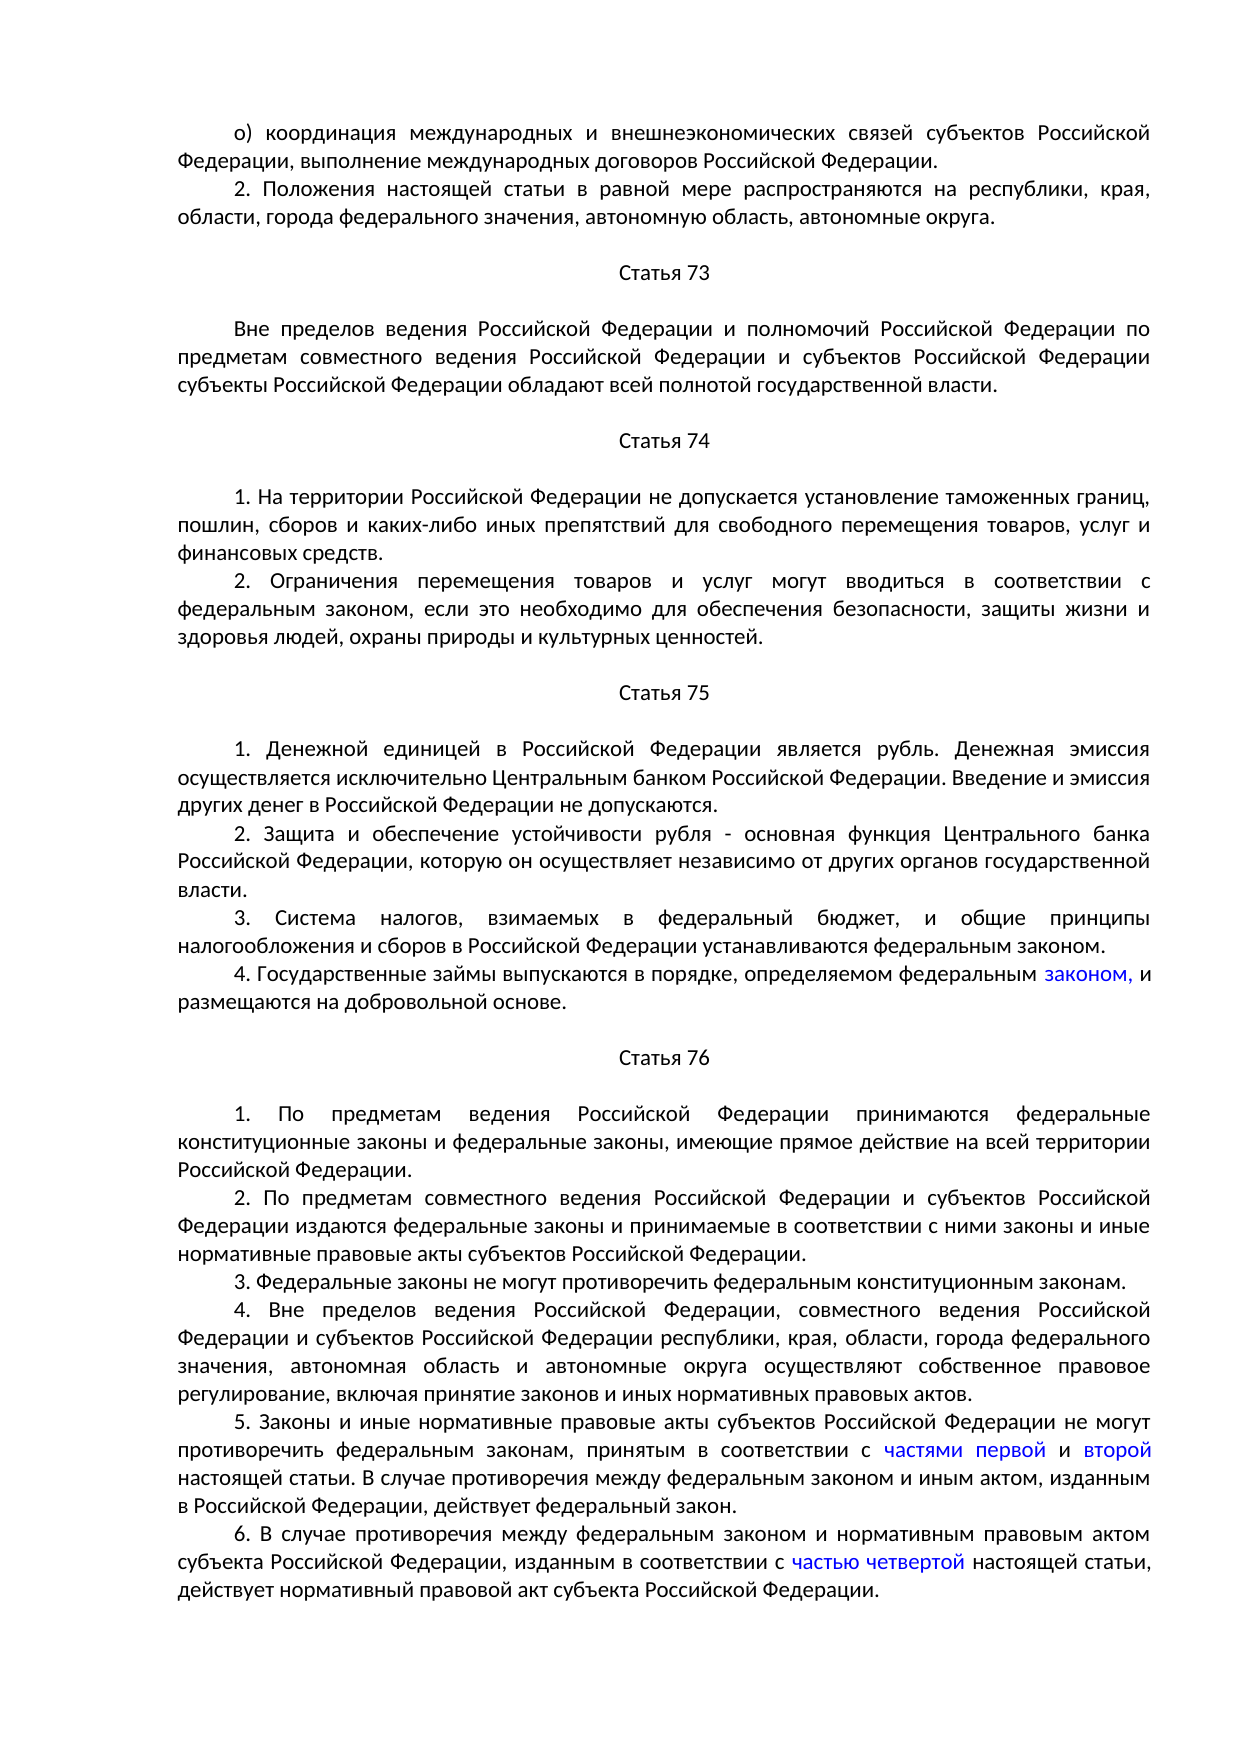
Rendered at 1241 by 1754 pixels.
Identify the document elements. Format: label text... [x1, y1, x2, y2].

text 2. По предметам совместного ведения Российской Федерации и субъектов Российской Федерации издаются федеральные законы и принимаемые в соответствии с ними законы и иные нормативные правовые акты субъектов Российской Федерации. [177, 1183, 1152, 1267]
text Статья 75 [177, 678, 1152, 707]
text Вне пределов ведения Российской Федерации и полномочий Российской Федерации по предметам совместного ведения Российской Федерации и субъектов Российской Федерации субъекты Российской Федерации обладают всей полнотой государственной власти. [177, 314, 1152, 398]
text 5. Законы и иные нормативные правовые акты субъектов Российской Федерации не могут противоречить федеральным законам, принятым в соответствии с частями первой и второй настоящей статьи. В случае противоречия между федеральным законом и иным актом, изданным в Российской Федерации, действует федеральный закон. [177, 1407, 1152, 1519]
text Статья 73 [177, 258, 1152, 286]
text 1. Денежной единицей в Российской Федерации является рубль. Денежная эмиссия осуществляется исключительно Центральным банком Российской Федерации. Введение и эмиссия других денег в Российской Федерации не допускаются. [177, 734, 1152, 819]
text 4. Вне пределов ведения Российской Федерации, совместного ведения Российской Федерации и субъектов Российской Федерации республики, края, области, города федерального значения, автономная область и автономные округа осуществляют собственное правовое регулирование, включая принятие законов и иных нормативных правовых актов. [177, 1295, 1152, 1407]
text 6. В случае противоречия между федеральным законом и нормативным правовым актом субъекта Российской Федерации, изданным в соответствии с частью четвертой настоящей статьи, действует нормативный правовой акт субъекта Российской Федерации. [177, 1519, 1152, 1603]
text 3. Система налогов, взимаемых в федеральный бюджет, и общие принципы налогообложения и сборов в Российской Федерации устанавливаются федеральным законом. [177, 903, 1152, 959]
text Статья 74 [177, 426, 1152, 454]
text 2. Ограничения перемещения товаров и услуг могут вводиться в соответствии с федеральным законом, если это необходимо для обеспечения безопасности, защиты жизни и здоровья людей, охраны природы и культурных ценностей. [177, 566, 1152, 651]
text о) координация международных и внешнеэкономических связей субъектов Российской Федерации, выполнение международных договоров Российской Федерации. [177, 118, 1152, 174]
text 3. Федеральные законы не могут противоречить федеральным конституционным законам. [177, 1267, 1152, 1295]
text Статья 76 [177, 1043, 1152, 1071]
text 1. На территории Российской Федерации не допускается установление таможенных границ, пошлин, сборов и каких-либо иных препятствий для свободного перемещения товаров, услуг и финансовых средств. [177, 482, 1152, 566]
text 4. Государственные займы выпускаются в порядке, определяемом федеральным законом, и размещаются на добровольной основе. [177, 959, 1152, 1015]
text 1. По предметам ведения Российской Федерации принимаются федеральные конституционные законы и федеральные законы, имеющие прямое действие на всей территории Российской Федерации. [177, 1099, 1152, 1183]
text 2. Защита и обеспечение устойчивости рубля - основная функция Центрального банка Российской Федерации, которую он осуществляет независимо от других органов государственной власти. [177, 819, 1152, 903]
text 2. Положения настоящей статьи в равной мере распространяются на республики, края, области, города федерального значения, автономную область, автономные округа. [177, 174, 1152, 230]
